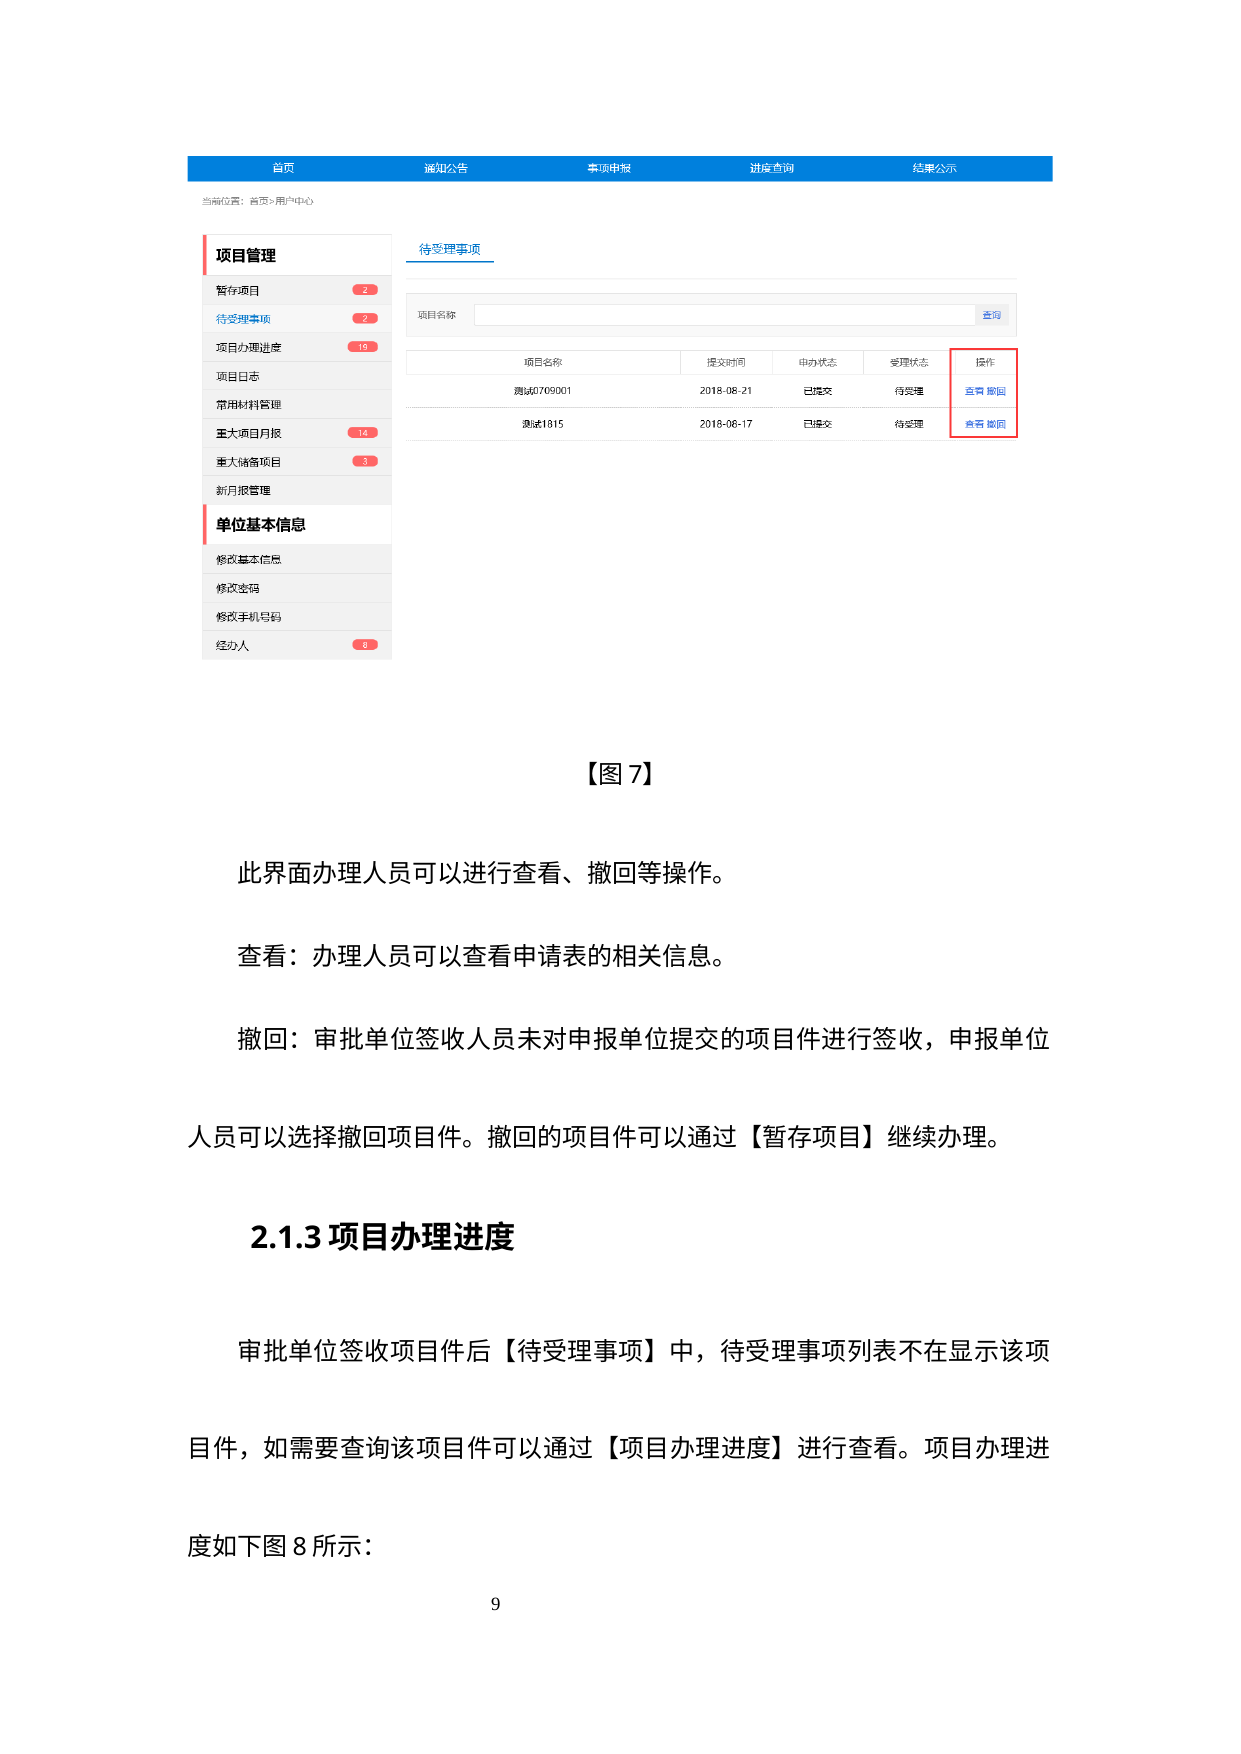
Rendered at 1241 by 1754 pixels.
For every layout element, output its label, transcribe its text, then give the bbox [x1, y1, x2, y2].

picture [187, 156, 1053, 683]
text 审批单位签收项目件后【待受理事项】中，待受理事项列表不在显示该项目件，如需要查询该项目件可以通过【项目办理进度】进行查看。项目办理进度如下图8所示： [187, 1317, 1053, 1577]
text 撤回：审批单位签收人员未对申报单位提交的项目件进行签收，申报单位人员可以选择撤回项目件。撤回的项目件可以通过【暂存项目】继续办理。 [187, 1005, 1053, 1168]
text 此界面办理人员可以进行查看、撤回等操作。 [187, 839, 1053, 904]
text 【图7】 [187, 740, 1053, 805]
text 查看：办理人员可以查看申请表的相关信息。 [187, 922, 1053, 987]
subtitle 2.1.3项目办理进度 [187, 1202, 1053, 1267]
